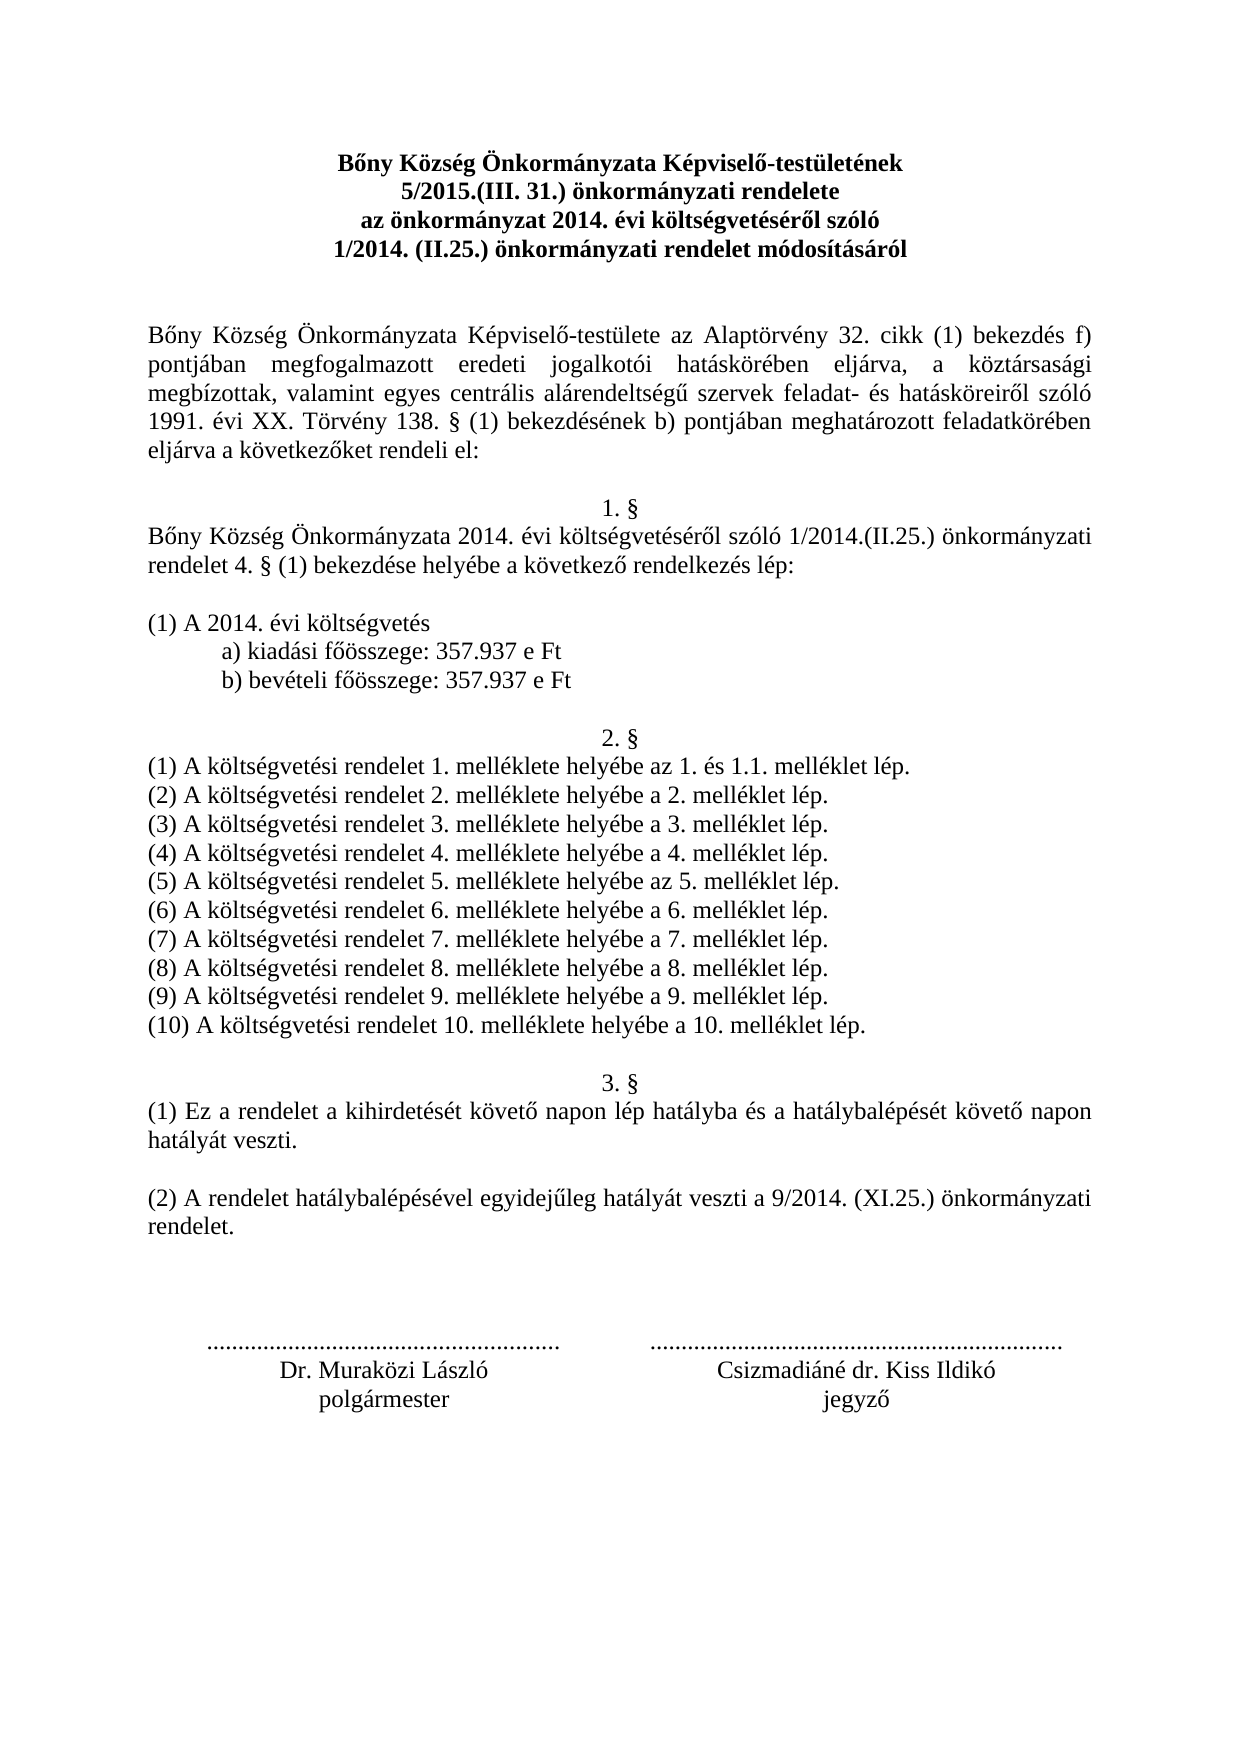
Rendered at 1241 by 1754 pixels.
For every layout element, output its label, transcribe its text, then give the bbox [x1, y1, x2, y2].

text (6) A költségvetési rendelet 6. melléklete helyébe a 6. melléklet lép. [148, 895, 1093, 924]
text (2) A rendelet hatálybalépésével egyidejűleg hatályát veszti a 9/2014. (XI.25.) önkormányzati rendelet. [148, 1183, 1093, 1240]
text (2) A költségvetési rendelet 2. melléklete helyébe a 2. melléklet lép. [148, 780, 1093, 809]
text Dr. Muraközi László Csizmadiáné dr. Kiss Ildikó [148, 1355, 1093, 1384]
text polgármester jegyző [148, 1384, 1093, 1413]
text (3) A költségvetési rendelet 3. melléklete helyébe a 3. melléklet lép. [148, 809, 1093, 838]
text (9) A költségvetési rendelet 9. melléklete helyébe a 9. melléklet lép. [148, 981, 1093, 1010]
text (1) Ez a rendelet a kihirdetését követő napon lép hatályba és a hatálybalépését követő napon hatályát veszti. [148, 1096, 1093, 1154]
text 3. § [148, 1068, 1093, 1096]
text (7) A költségvetési rendelet 7. melléklete helyébe a 7. melléklet lép. [148, 924, 1093, 953]
text (8) A költségvetési rendelet 8. melléklete helyébe a 8. melléklet lép. [148, 953, 1093, 981]
text (1) A költségvetési rendelet 1. melléklete helyébe az 1. és 1.1. melléklet lép. [148, 751, 1093, 780]
text 2. § [148, 723, 1093, 751]
text 1. § [148, 493, 1093, 521]
text (10) A költségvetési rendelet 10. melléklete helyébe a 10. melléklet lép. [148, 1010, 1093, 1039]
text (5) A költségvetési rendelet 5. melléklete helyébe az 5. melléklet lép. [148, 866, 1093, 895]
text Bőny Község Önkormányzata 2014. évi költségvetéséről szóló 1/2014.(II.25.) önkormányzati rendelet 4. § (1) bekezdése helyébe a következő rendelkezés lép: [148, 521, 1093, 579]
text (4) A költségvetési rendelet 4. melléklete helyébe a 4. melléklet lép. [148, 838, 1093, 866]
text Bőny Község Önkormányzata Képviselő-testülete az Alaptörvény 32. cikk (1) bekezdés f) pontjában megfogalmazott eredeti jogalkotói hatáskörében eljárva, a köztársasági megbízottak, valamint egyes centrális alárendeltségű szervek feladat- és hatásköreiről szóló 1991. évi XX. Törvény 138. § (1) bekezdésének b) pontjában meghatározott feladatkörében eljárva a következőket rendeli el: [148, 320, 1093, 464]
text a) kiadási főösszege: 357.937 e Ft [148, 636, 1093, 665]
text Bőny Község Önkormányzata Képviselő-testületének 5/2015.(III. 31.) önkormányzati rendelete az önkormányzat 2014. évi költségvetéséről szóló 1/2014. (II.25.) önkormányzati rendelet módosításáról [148, 148, 1093, 263]
text (1) A 2014. évi költségvetés [148, 608, 1093, 636]
text b) bevételi főösszege: 357.937 e Ft [148, 665, 1093, 694]
